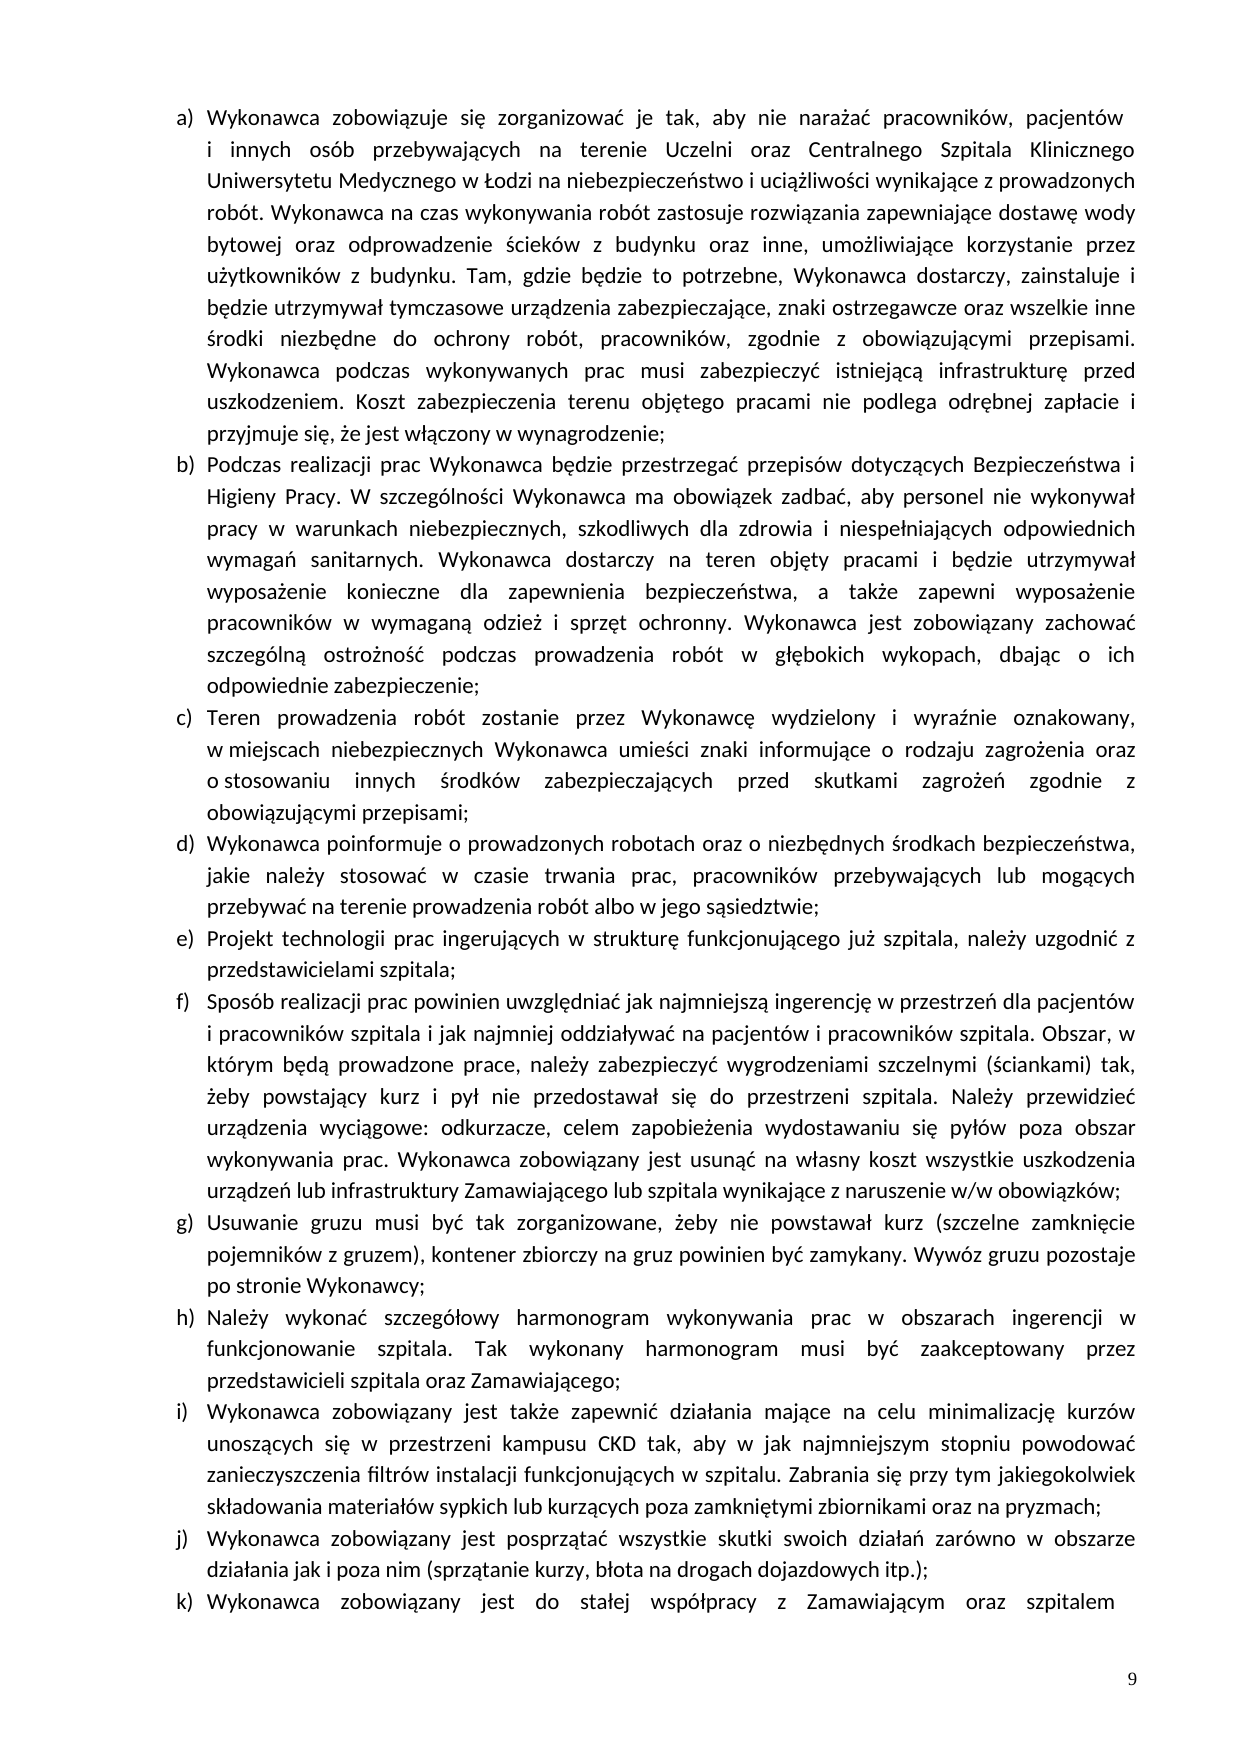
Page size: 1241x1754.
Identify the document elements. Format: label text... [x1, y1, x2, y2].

list Projekt technologii prac ingerujących w strukturę funkcjonującego już szpitala, należy uzgodnić z przedstawicielami szpitala; [176, 924, 1137, 984]
list Wykonawca poinformuje o prowadzonych robotach oraz o niezbędnych środkach bezpieczeństwa, jakie należy stosować w czasie trwania prac, pracowników przebywających lub mogących przebywać na terenie prowadzenia robót albo w jego sąsiedztwie; [176, 829, 1137, 921]
list Podczas realizacji prac Wykonawca będzie przestrzegać przepisów dotyczących Bezpieczeństwa i Higieny Pracy. W szczególności Wykonawca ma obowiązek zadbać, aby personel nie wykonywał pracy w warunkach niebezpiecznych, szkodliwych dla zdrowia i niespełniających odpowiednich wymagań sanitarnych. Wykonawca dostarczy na teren objęty pracami i będzie utrzymywał wyposażenie konieczne dla zapewnienia bezpieczeństwa, a także zapewni wyposażenie pracowników w wymaganą odzież i sprzęt ochronny. Wykonawca jest zobowiązany zachować szczególną ostrożność podczas prowadzenia robót w głębokich wykopach, dbając o ich odpowiednie zabezpieczenie; [176, 451, 1137, 699]
list Teren prowadzenia robót zostanie przez Wykonawcę wydzielony i wyraźnie oznakowany, w miejscach niebezpiecznych Wykonawca umieści znaki informujące o rodzaju zagrożenia oraz o stosowaniu innych środków zabezpieczających przed skutkami zagrożeń zgodnie z obowiązującymi przepisami; [176, 703, 1137, 826]
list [176, 1587, 1137, 1615]
list Usuwanie gruzu musi być tak zorganizowane, żeby nie powstawał kurz (szczelne zamknięcie pojemników z gruzem), kontener zbiorczy na gruz powinien być zamykany. Wywóz gruzu pozostaje po stronie Wykonawcy; [176, 1208, 1137, 1299]
list Sposób realizacji prac powinien uwzględniać jak najmniejszą ingerencję w przestrzeń dla pacjentów i pracowników szpitala i jak najmniej oddziaływać na pacjentów i pracowników szpitala. Obszar, w którym będą prowadzone prace, należy zabezpieczyć wygrodzeniami szczelnymi (ściankami) tak, żeby powstający kurz i pył nie przedostawał się do przestrzeni szpitala. Należy przewidzieć urządzenia wyciągowe: odkurzacze, celem zapobieżenia wydostawaniu się pyłów poza obszar wykonywania prac. Wykonawca zobowiązany jest usunąć na własny koszt wszystkie uszkodzenia urządzeń lub infrastruktury Zamawiającego lub szpitala wynikające z naruszenie w/w obowiązków; [176, 987, 1137, 1204]
list Wykonawca zobowiązany jest posprzątać wszystkie skutki swoich działań zarówno w obszarze działania jak i poza nim (sprzątanie kurzy, błota na drogach dojazdowych itp.); [176, 1524, 1137, 1583]
list Wykonawca zobowiązuje się zorganizować je tak, aby nie narażać pracowników, pacjentów i innych osób przebywających na terenie Uczelni oraz Centralnego Szpitala Klinicznego Uniwersytetu Medycznego w Łodzi na niebezpieczeństwo i uciążliwości wynikające z prowadzonych robót. Wykonawca na czas wykonywania robót zastosuje rozwiązania zapewniające dostawę wody bytowej oraz odprowadzenie ścieków z budynku oraz inne, umożliwiające korzystanie przez użytkowników z budynku. Tam, gdzie będzie to potrzebne, Wykonawca dostarczy, zainstaluje i będzie utrzymywał tymczasowe urządzenia zabezpieczające, znaki ostrzegawcze oraz wszelkie inne środki niezbędne do ochrony robót, pracowników, zgodnie z obowiązującymi przepisami. Wykonawca podczas wykonywanych prac musi zabezpieczyć istniejącą infrastrukturę przed uszkodzeniem. Koszt zabezpieczenia terenu objętego pracami nie podlega odrębnej zapłacie i przyjmuje się, że jest włączony w wynagrodzenie; [176, 103, 1137, 447]
list Należy wykonać szczegółowy harmonogram wykonywania prac w obszarach ingerencji w funkcjonowanie szpitala. Tak wykonany harmonogram musi być zaakceptowany przez przedstawicieli szpitala oraz Zamawiającego; [176, 1303, 1137, 1394]
list Wykonawca zobowiązany jest także zapewnić działania mające na celu minimalizację kurzów unoszących się w przestrzeni kampusu CKD tak, aby w jak najmniejszym stopniu powodować zanieczyszczenia filtrów instalacji funkcjonujących w szpitalu. Zabrania się przy tym jakiegokolwiek składowania materiałów sypkich lub kurzących poza zamkniętymi zbiornikami oraz na pryzmach; [176, 1397, 1137, 1520]
